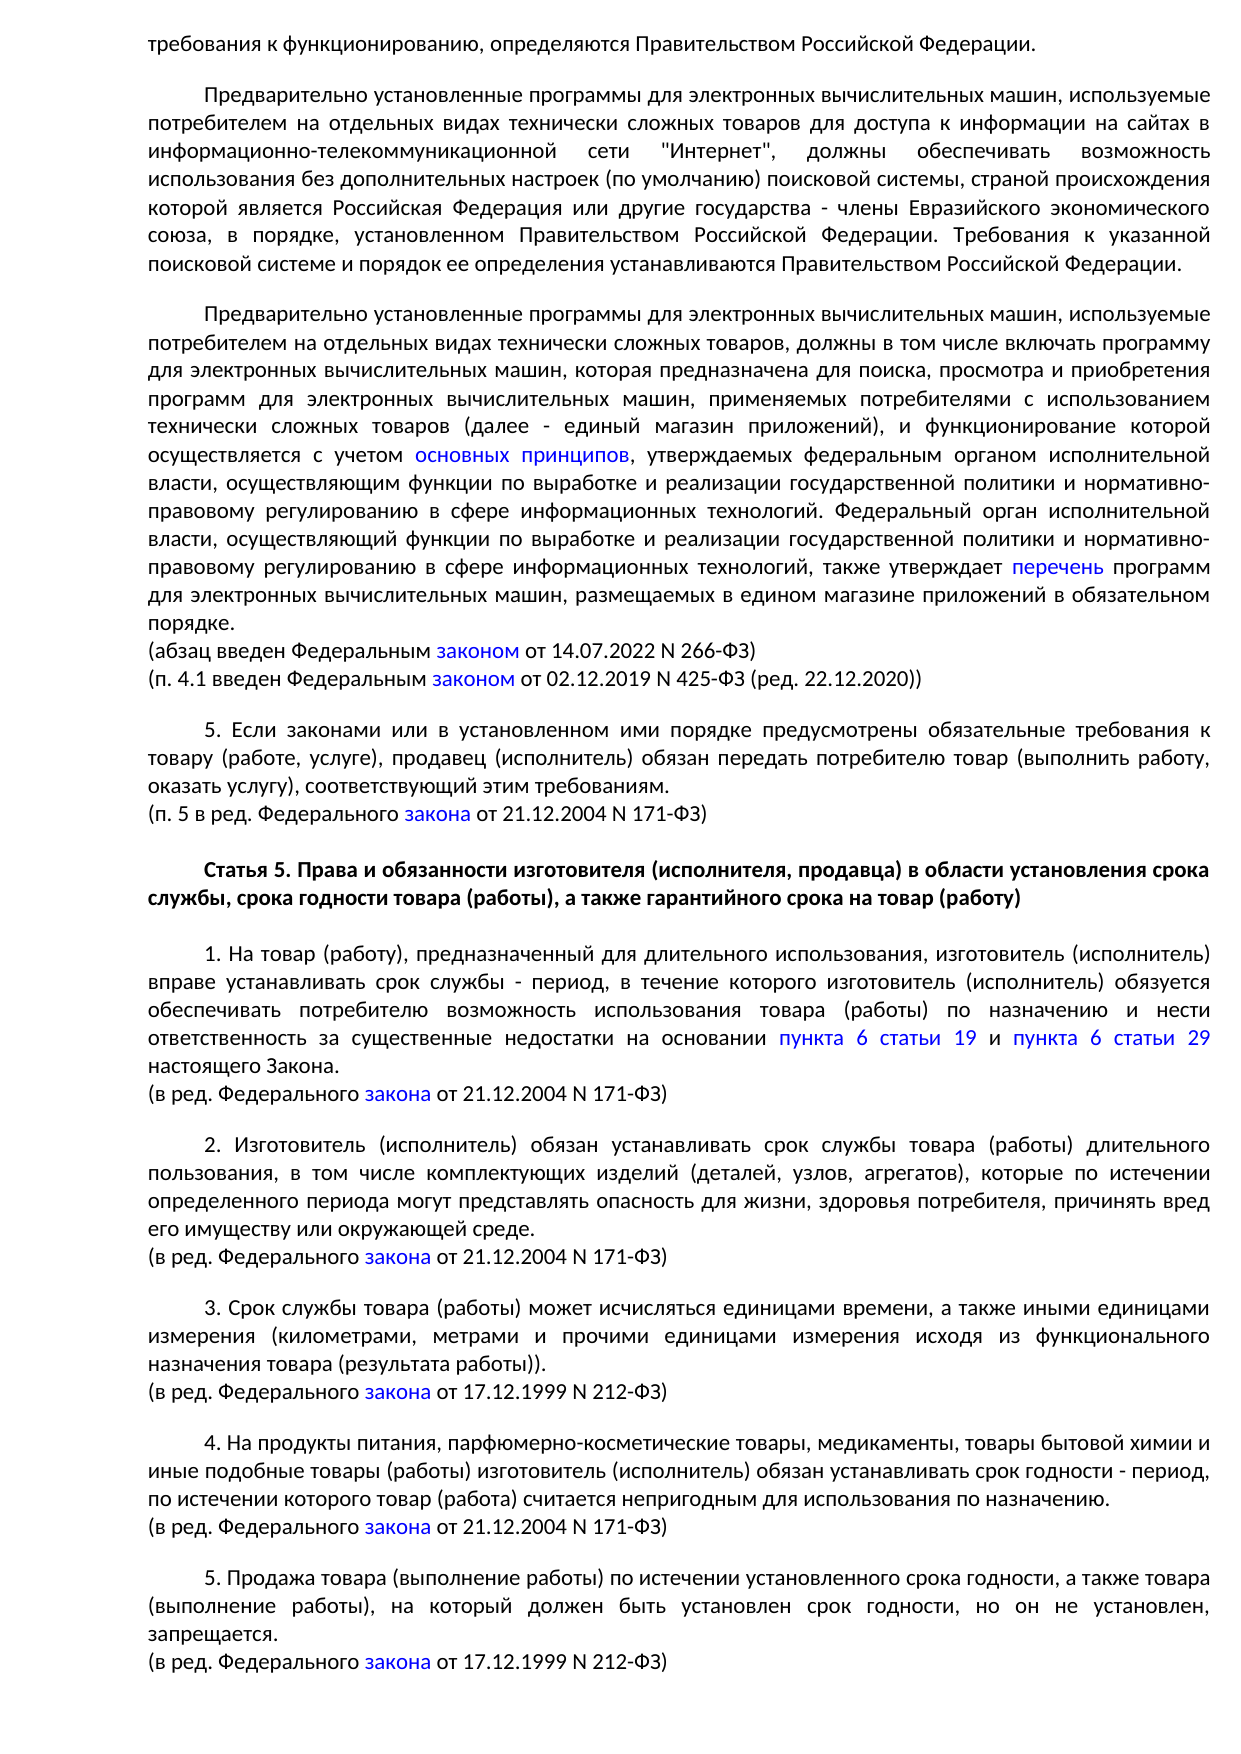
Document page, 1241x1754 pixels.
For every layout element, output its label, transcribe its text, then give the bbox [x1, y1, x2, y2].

text (п. 4.1 введен Федеральным законом от 02.12.2019 N 425-ФЗ (ред. 22.12.2020)) [148, 664, 1211, 692]
text 3. Срок службы товара (работы) может исчисляться единицами времени, а также иными единицами измерения (километрами, метрами и прочими единицами измерения исходя из функционального назначения товара (результата работы)). [148, 1293, 1211, 1377]
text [148, 29, 1211, 58]
text (в ред. Федерального закона от 17.12.1999 N 212-ФЗ) [148, 1647, 1211, 1675]
text (абзац введен Федеральным законом от 14.07.2022 N 266-ФЗ) [148, 636, 1211, 664]
text Предварительно установленные программы для электронных вычислительных машин, используемые потребителем на отдельных видах технически сложных товаров для доступа к информации на сайтах в информационно-телекоммуникационной сети "Интернет", должны обеспечивать возможность использования без дополнительных настроек (по умолчанию) поисковой системы, страной происхождения которой является Российская Федерация или другие государства - члены Евразийского экономического союза, в порядке, установленном Правительством Российской Федерации. Требования к указанной поисковой системе и порядок ее определения устанавливаются Правительством Российской Федерации. [148, 81, 1211, 277]
text 1. На товар (работу), предназначенный для длительного использования, изготовитель (исполнитель) вправе устанавливать срок службы - период, в течение которого изготовитель (исполнитель) обязуется обеспечивать потребителю возможность использования товара (работы) по назначению и нести ответственность за существенные недостатки на основании пункта 6 статьи 19 и пункта 6 статьи 29 настоящего Закона. [148, 939, 1211, 1079]
text (п. 5 в ред. Федерального закона от 21.12.2004 N 171-ФЗ) [148, 799, 1211, 827]
text (в ред. Федерального закона от 17.12.1999 N 212-ФЗ) [148, 1377, 1211, 1405]
text 5. Если законами или в установленном ими порядке предусмотрены обязательные требования к товару (работе, услуге), продавец (исполнитель) обязан передать потребителю товар (выполнить работу, оказать услугу), соответствующий этим требованиям. [148, 715, 1211, 799]
text (в ред. Федерального закона от 21.12.2004 N 171-ФЗ) [148, 1512, 1211, 1540]
title Статья 5. Права и обязанности изготовителя (исполнителя, продавца) в области установления срока службы, срока годности товара (работы), а также гарантийного срока на товар (работу) [148, 855, 1211, 911]
text (в ред. Федерального закона от 21.12.2004 N 171-ФЗ) [148, 1242, 1211, 1270]
text Предварительно установленные программы для электронных вычислительных машин, используемые потребителем на отдельных видах технически сложных товаров, должны в том числе включать программу для электронных вычислительных машин, которая предназначена для поиска, просмотра и приобретения программ для электронных вычислительных машин, применяемых потребителями с использованием технически сложных товаров (далее - единый магазин приложений), и функционирование которой осуществляется с учетом основных принципов, утверждаемых федеральным органом исполнительной власти, осуществляющим функции по выработке и реализации государственной политики и нормативно-правовому регулированию в сфере информационных технологий. Федеральный орган исполнительной власти, осуществляющий функции по выработке и реализации государственной политики и нормативно-правовому регулированию в сфере информационных технологий, также утверждает перечень программ для электронных вычислительных машин, размещаемых в едином магазине приложений в обязательном порядке. [148, 299, 1211, 636]
text 5. Продажа товара (выполнение работы) по истечении установленного срока годности, а также товара (выполнение работы), на который должен быть установлен срок годности, но он не установлен, запрещается. [148, 1563, 1211, 1647]
text 4. На продукты питания, парфюмерно-косметические товары, медикаменты, товары бытовой химии и иные подобные товары (работы) изготовитель (исполнитель) обязан устанавливать срок годности - период, по истечении которого товар (работа) считается непригодным для использования по назначению. [148, 1428, 1211, 1512]
text 2. Изготовитель (исполнитель) обязан устанавливать срок службы товара (работы) длительного пользования, в том числе комплектующих изделий (деталей, узлов, агрегатов), которые по истечении определенного периода могут представлять опасность для жизни, здоровья потребителя, причинять вред его имуществу или окружающей среде. [148, 1130, 1211, 1242]
text (в ред. Федерального закона от 21.12.2004 N 171-ФЗ) [148, 1079, 1211, 1107]
